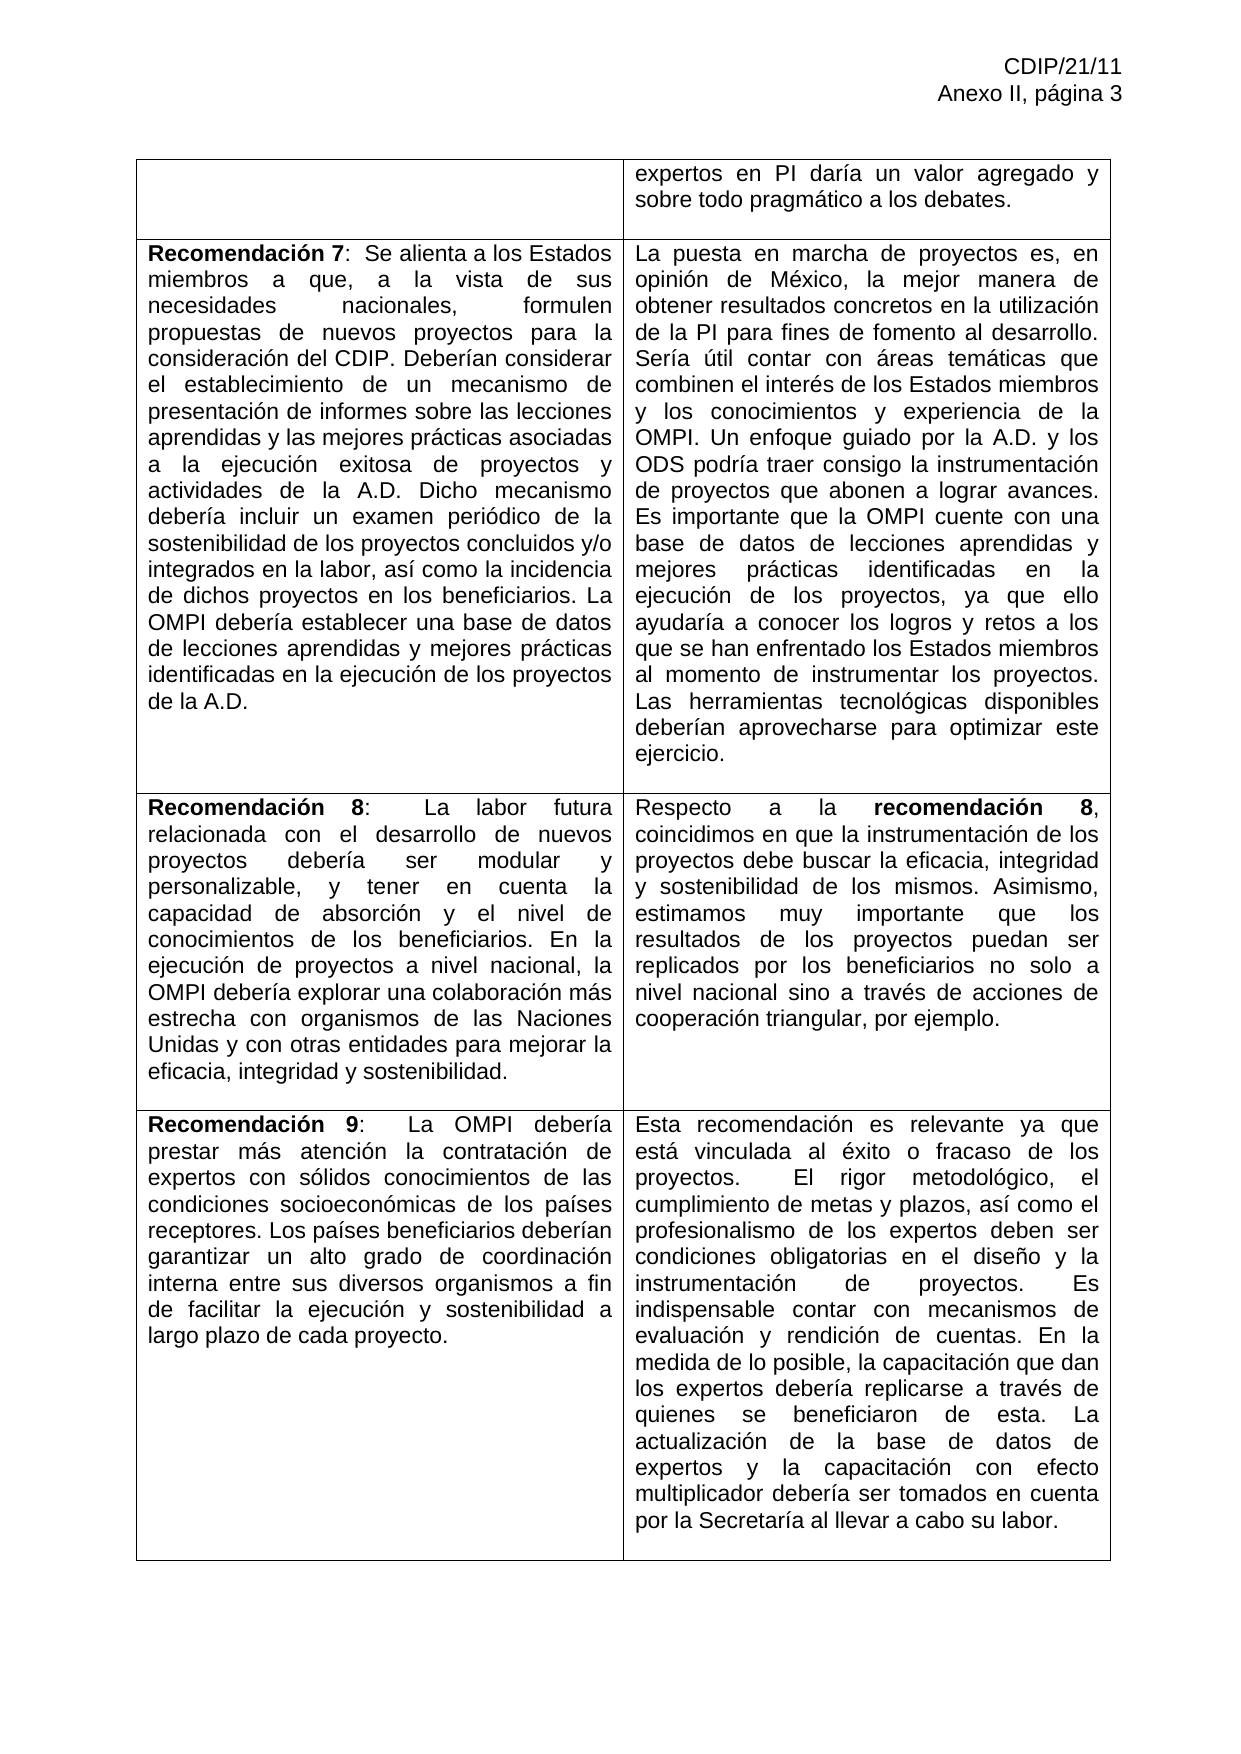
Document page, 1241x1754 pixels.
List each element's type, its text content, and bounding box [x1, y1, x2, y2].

table_cell La puesta en marcha de proyectos es, en opinión de México, la mejor manera de obtener resultados concretos en la utilización de la PI para fines de fomento al desarrollo. Sería útil contar con áreas temáticas que combinen el interés de los Estados miembros y los conocimientos y experiencia de la OMPI. Un enfoque guiado por la A.D. y los ODS podría traer consigo la instrumentación de proyectos que abonen a lograr avances. Es importante que la OMPI cuente con una base de datos de lecciones aprendidas y mejores prácticas identificadas en la ejecución de los proyectos, ya que ello ayudaría a conocer los logros y retos a los que se han enfrentado los Estados miembros al momento de instrumentar los proyectos. Las herramientas tecnológicas disponibles deberían aprovecharse para optimizar este ejercicio. [624, 240, 1110, 793]
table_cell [624, 160, 1110, 239]
table_cell Recomendación 7: Se alienta a los Estados miembros a que, a la vista de sus necesidades nacionales, formulen propuestas de nuevos proyectos para la consideración del CDIP. Deberían considerar el establecimiento de un mecanismo de presentación de informes sobre las lecciones aprendidas y las mejores prácticas asociadas a la ejecución exitosa de proyectos y actividades de la A.D. Dicho mecanismo debería incluir un examen periódico de la sostenibilidad de los proyectos concluidos y/o integrados en la labor, así como la incidencia de dichos proyectos en los beneficiarios. La OMPI debería establecer una base de datos de lecciones aprendidas y mejores prácticas identificadas en la ejecución de los proyectos de la A.D. [137, 240, 623, 793]
table_cell Esta recomendación es relevante ya que está vinculada al éxito o fracaso de los proyectos. El rigor metodológico, el cumplimiento de metas y plazos, así como el profesionalismo de los expertos deben ser condiciones obligatorias en el diseño y la instrumentación de proyectos. Es indispensable contar con mecanismos de evaluación y rendición de cuentas. En la medida de lo posible, la capacitación que dan los expertos debería replicarse a través de quienes se beneficiaron de esta. La actualización de la base de datos de expertos y la capacitación con efecto multiplicador debería ser tomados en cuenta por la Secretaría al llevar a cabo su labor. [624, 1111, 1110, 1559]
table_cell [137, 160, 623, 239]
table_cell Respecto a la recomendación 8, coincidimos en que la instrumentación de los proyectos debe buscar la eficacia, integridad y sostenibilidad de los mismos. Asimismo, estimamos muy importante que los resultados de los proyectos puedan ser replicados por los beneficiarios no solo a nivel nacional sino a través de acciones de cooperación triangular, por ejemplo. [624, 794, 1110, 1110]
table_cell Recomendación 8: La labor futura relacionada con el desarrollo de nuevos proyectos debería ser modular y personalizable, y tener en cuenta la capacidad de absorción y el nivel de conocimientos de los beneficiarios. En la ejecución de proyectos a nivel nacional, la OMPI debería explorar una colaboración más estrecha con organismos de las Naciones Unidas y con otras entidades para mejorar la eficacia, integridad y sostenibilidad. [137, 794, 623, 1110]
table_cell Recomendación 9: La OMPI debería prestar más atención la contratación de expertos con sólidos conocimientos de las condiciones socioeconómicas de los países receptores. Los países beneficiarios deberían garantizar un alto grado de coordinación interna entre sus diversos organismos a fin de facilitar la ejecución y sostenibilidad a largo plazo de cada proyecto. [137, 1111, 623, 1559]
